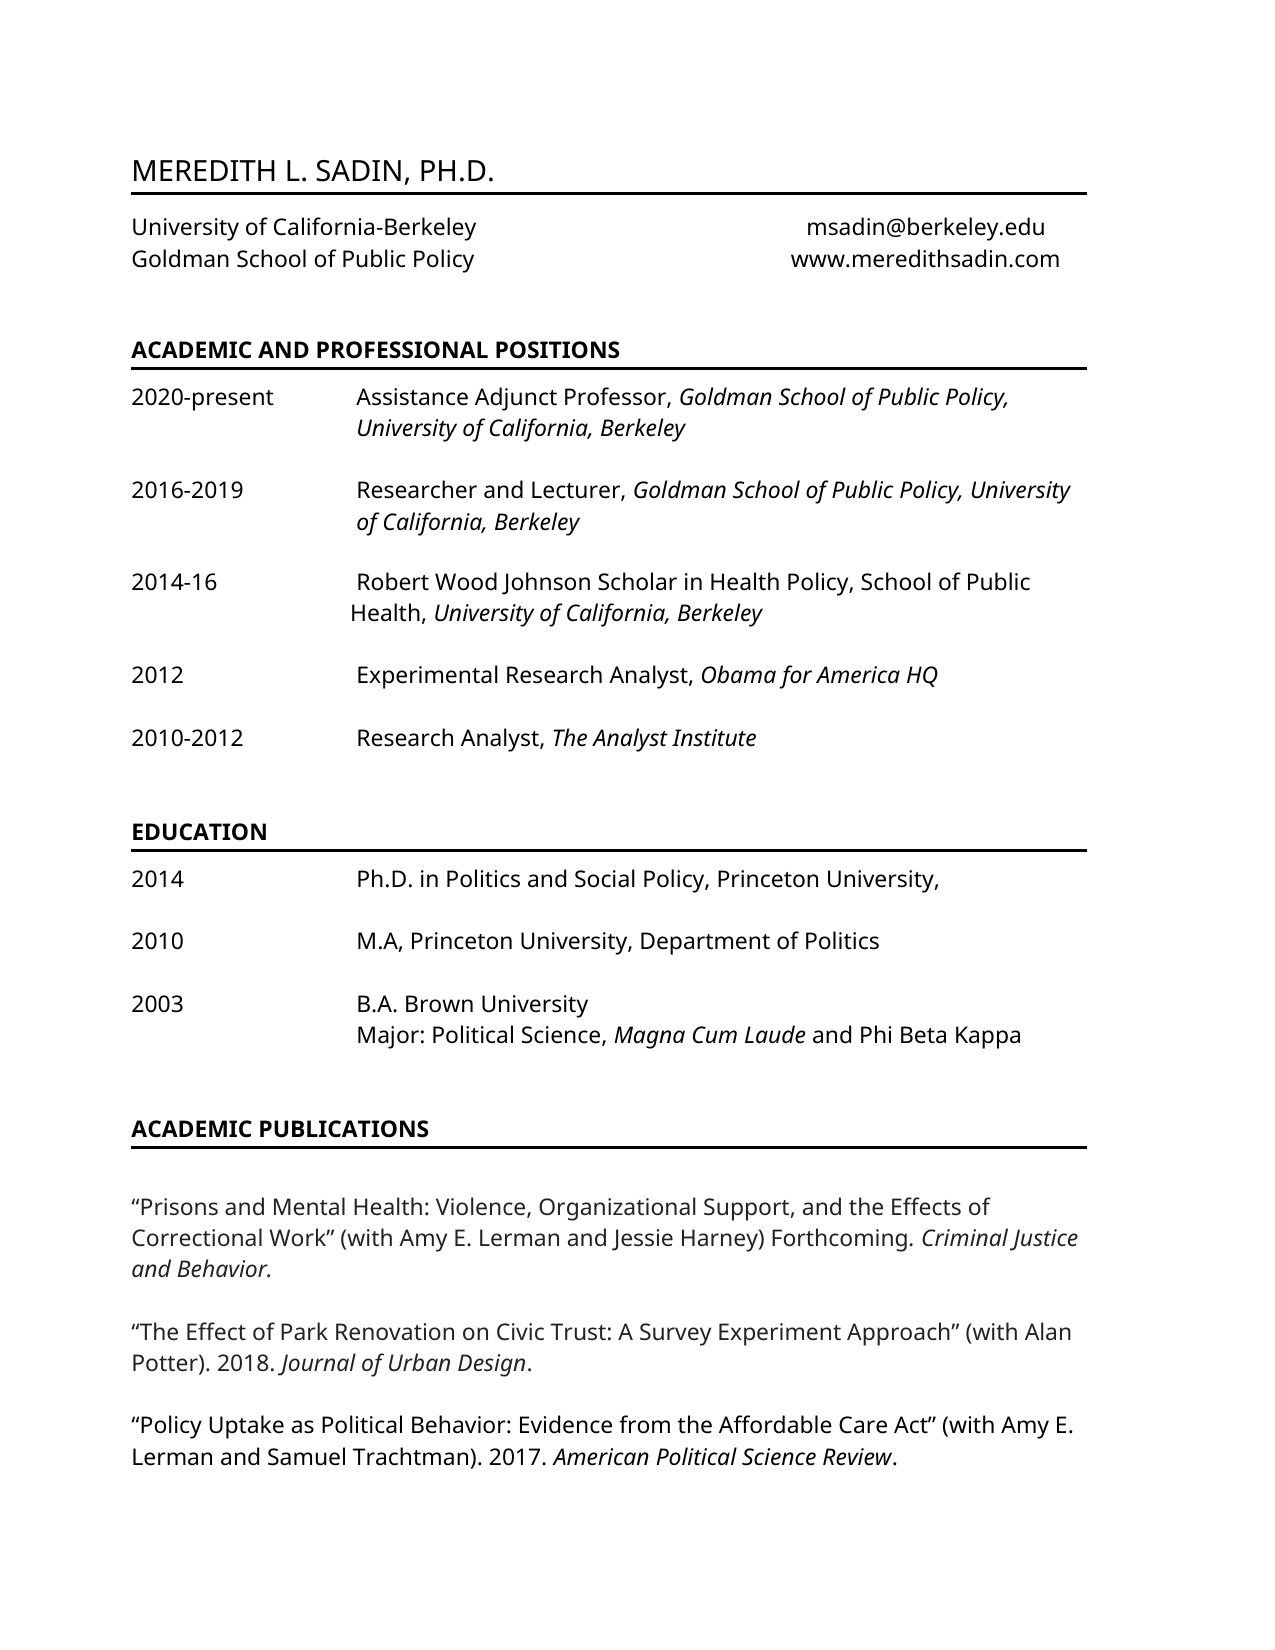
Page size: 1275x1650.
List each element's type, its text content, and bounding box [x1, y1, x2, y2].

text 2010-2012 Research Analyst, The Analyst Institute [131, 722, 1087, 753]
text “The Effect of Park Renovation on Civic Trust: A Survey Experiment Approach” (with Alan Potter). 2018. Journal of Urban Design. [533, 1316, 1087, 1378]
text 2014 Ph.D. in Politics and Social Policy, Princeton University, [131, 862, 1087, 894]
text ACADEMIC PUBLICATIONS [131, 1112, 1087, 1146]
text 2012 Experimental Research Analyst, Obama for America HQ [131, 659, 1087, 691]
text 2014-16 Robert Wood Johnson Scholar in Health Policy, School of Public Health, University of California, Berkeley [131, 566, 1087, 628]
text of California, Berkeley [281, 506, 1087, 537]
text University of California-Berkeley msadin@berkeley.edu Goldman School of Public Policy www.meredithsadin.com [131, 211, 1087, 274]
text 2016-2019 Researcher and Lecturer, Goldman School of Public Policy, University [131, 474, 1087, 506]
text 2010 M.A, Princeton University, Department of Politics [131, 925, 1087, 956]
text ACADEMIC AND PROFESSIONAL POSITIONS [131, 334, 1087, 367]
text 2003 B.A. Brown University [131, 987, 1087, 1019]
text “Prisons and Mental Health: Violence, Organizational Support, and the Effects of Correctional Work” (with Amy E. Lerman and Jessie Harney) Forthcoming. Criminal Justice and Behavior. [273, 1191, 1087, 1284]
text “Policy Uptake as Political Behavior: Evidence from the Affordable Care Act” (with Amy E. Lerman and Samuel Trachtman). 2017. American Political Science Review. [131, 1409, 1087, 1472]
text EDUCATION [131, 816, 1087, 849]
text Major: Political Science, Magna Cum Laude and Phi Beta Kappa [356, 1019, 1087, 1050]
text MEREDITH L. SADIN, PH.D. [131, 150, 1087, 192]
text 2020-present Assistance Adjunct Professor, Goldman School of Public Policy, University of California, Berkeley [131, 381, 1087, 443]
